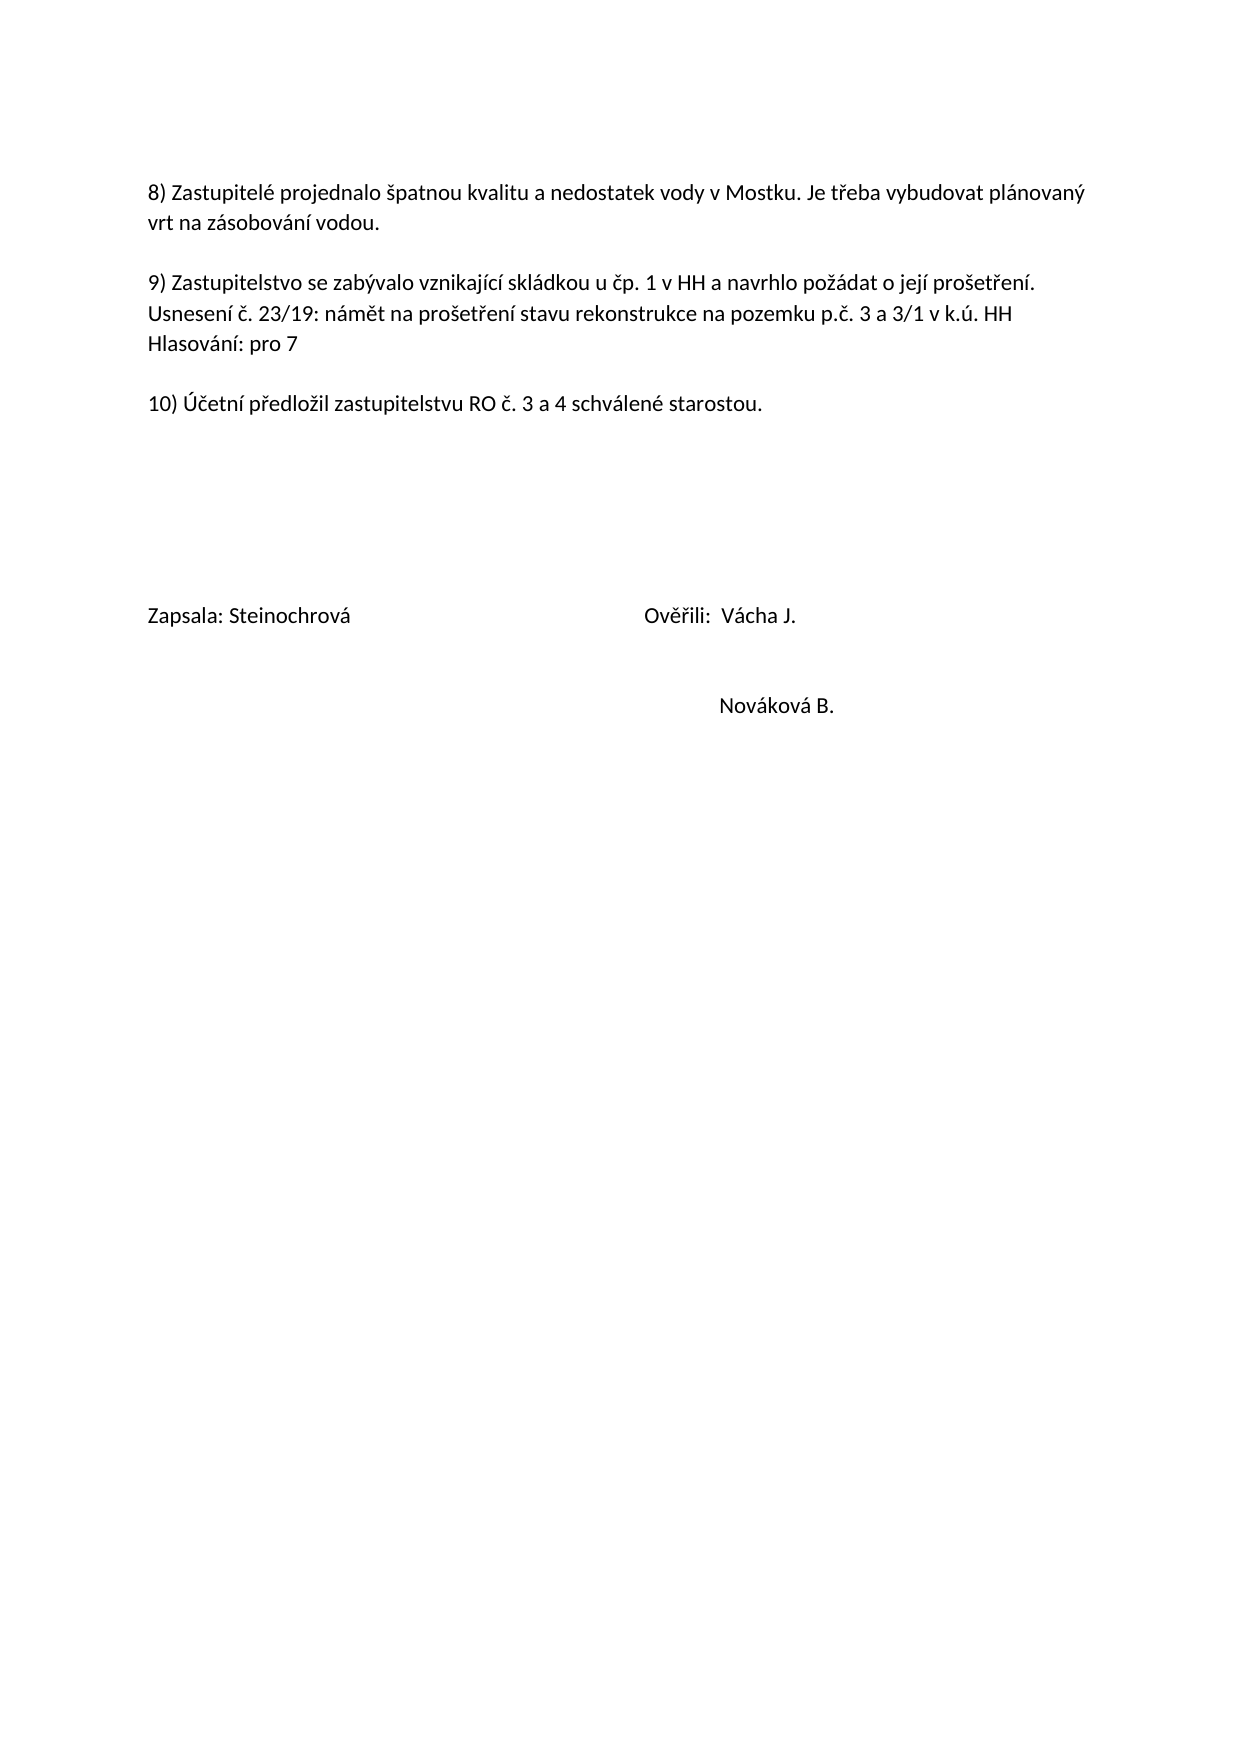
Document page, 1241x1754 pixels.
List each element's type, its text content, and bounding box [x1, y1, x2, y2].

text Nováková B. [148, 691, 1093, 719]
text 9) Zastupitelstvo se zabývalo vznikající skládkou u čp. 1 v HH a navrhlo požádat o její prošetření. [148, 268, 1093, 296]
text 8) Zastupitelé projednalo špatnou kvalitu a nedostatek vody v Mostku. Je třeba vybudovat plánovaný vrt na zásobování vodou. [148, 178, 1093, 236]
text Hlasování: pro 7 [148, 329, 1093, 357]
text Zapsala: Steinochrová Ověřili: Vácha J. [148, 601, 1093, 629]
text Usnesení č. 23/19: námět na prošetření stavu rekonstrukce na pozemku p.č. 3 a 3/1 v k.ú. HH [148, 299, 1093, 327]
text 10) Účetní předložil zastupitelstvu RO č. 3 a 4 schválené starostou. [148, 389, 1093, 417]
